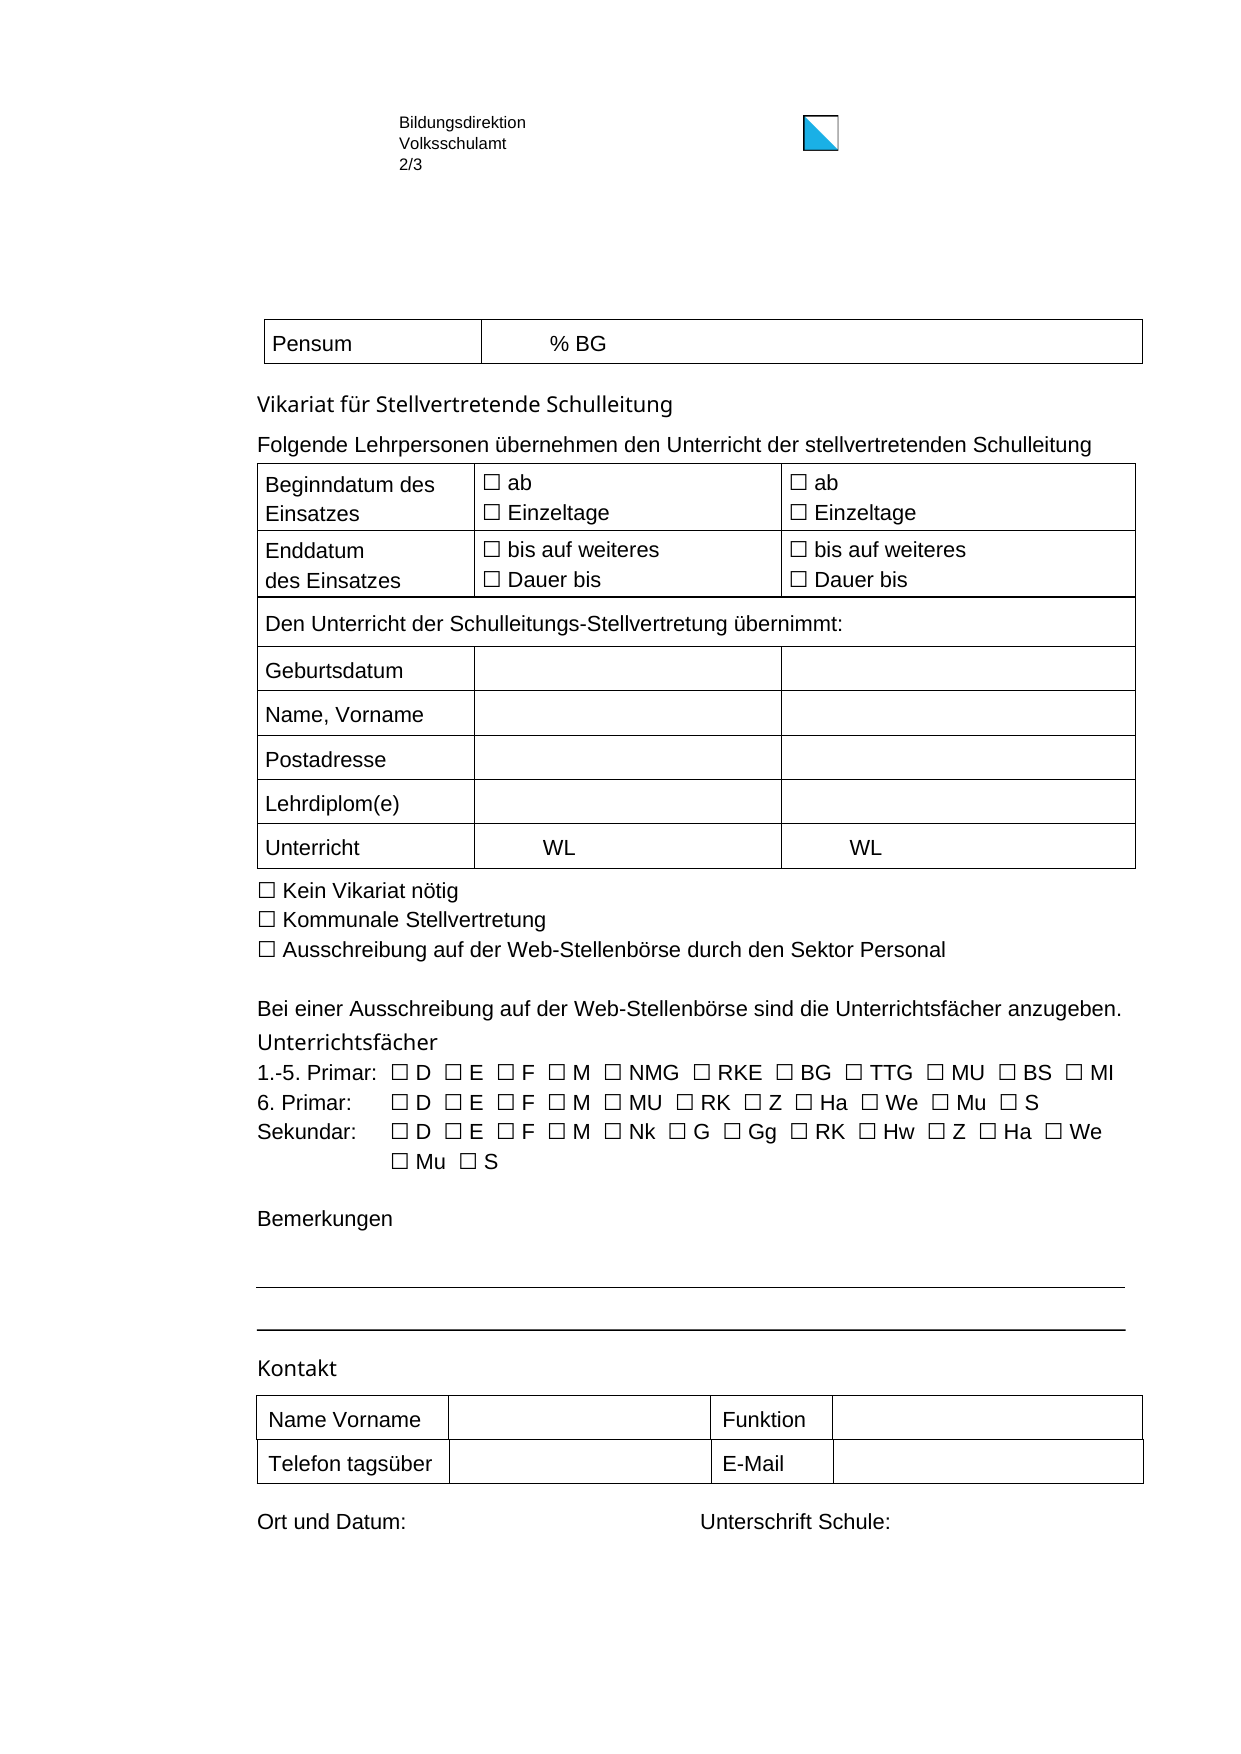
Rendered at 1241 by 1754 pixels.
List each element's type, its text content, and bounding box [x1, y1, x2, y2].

table_cell Name, Vorname [258, 691, 474, 734]
table_cell Unterricht [258, 824, 474, 867]
table_cell [834, 1440, 1143, 1483]
text Folgende Lehrpersonen übernehmen den Unterricht der stellvertretenden Schulleitung [257, 432, 1143, 457]
text Kein Vikariat nötig Kommunale Stellvertretung Ausschreibung auf der Web-Stellenbörse durch den Sektor Personal [257, 875, 1143, 989]
table_cell [782, 647, 1135, 690]
subtitle Vikariat für Stellvertretende Schulleitung [257, 389, 1143, 419]
table_header ab Einzeltage [782, 464, 1135, 530]
table_cell % BG [482, 320, 1142, 363]
subtitle Kontakt [257, 1353, 1143, 1382]
table_cell WL [782, 824, 1135, 867]
table_cell Pensum [265, 320, 481, 363]
table_cell WL [475, 824, 781, 867]
table_cell Lehrdiplom(e) [258, 780, 474, 823]
table_cell [475, 736, 781, 779]
table_cell Den Unterricht der Schulleitungs-Stellvertretung übernimmt: [258, 598, 1135, 646]
table_header ab Einzeltage [475, 464, 781, 530]
table_cell E-Mail [712, 1440, 833, 1483]
table_cell [475, 647, 781, 690]
table_cell [475, 780, 781, 823]
text Unterrichtsfächer 1.-5. Primar: D E F M NMG RKE BG TTG MU BS MI 6. Primar: D E F M MU RK Z Ha We Mu S Sekundar: D E F M Nk G Gg RK Hw Z Ha We Mu S [257, 1027, 1143, 1176]
text Bei einer Ausschreibung auf der Web-Stellenbörse sind die Unterrichtsfächer anzugeben. [257, 996, 1143, 1021]
table_cell [450, 1440, 711, 1483]
table_cell Postadresse [258, 736, 474, 779]
table_cell Geburtsdatum [258, 647, 474, 690]
table_cell Telefon tagsüber [258, 1440, 449, 1483]
text Ort und Datum: Unterschrift Schule: [257, 1509, 1143, 1559]
picture [803, 115, 839, 151]
text Bemerkungen [257, 1202, 1143, 1231]
table_header Beginndatum des Einsatzes [258, 464, 474, 530]
table_cell [782, 691, 1135, 734]
table_cell [782, 780, 1135, 823]
table_cell bis auf weiteres Dauer bis [475, 531, 781, 596]
table_header [449, 1396, 710, 1439]
table_cell [475, 691, 781, 734]
table_header Name Vorname [257, 1396, 448, 1439]
table_header [833, 1396, 1142, 1439]
table_cell bis auf weiteres Dauer bis [782, 531, 1135, 596]
table_cell Enddatum des Einsatzes [258, 531, 474, 596]
table_header Funktion [711, 1396, 832, 1439]
table_cell [782, 736, 1135, 779]
